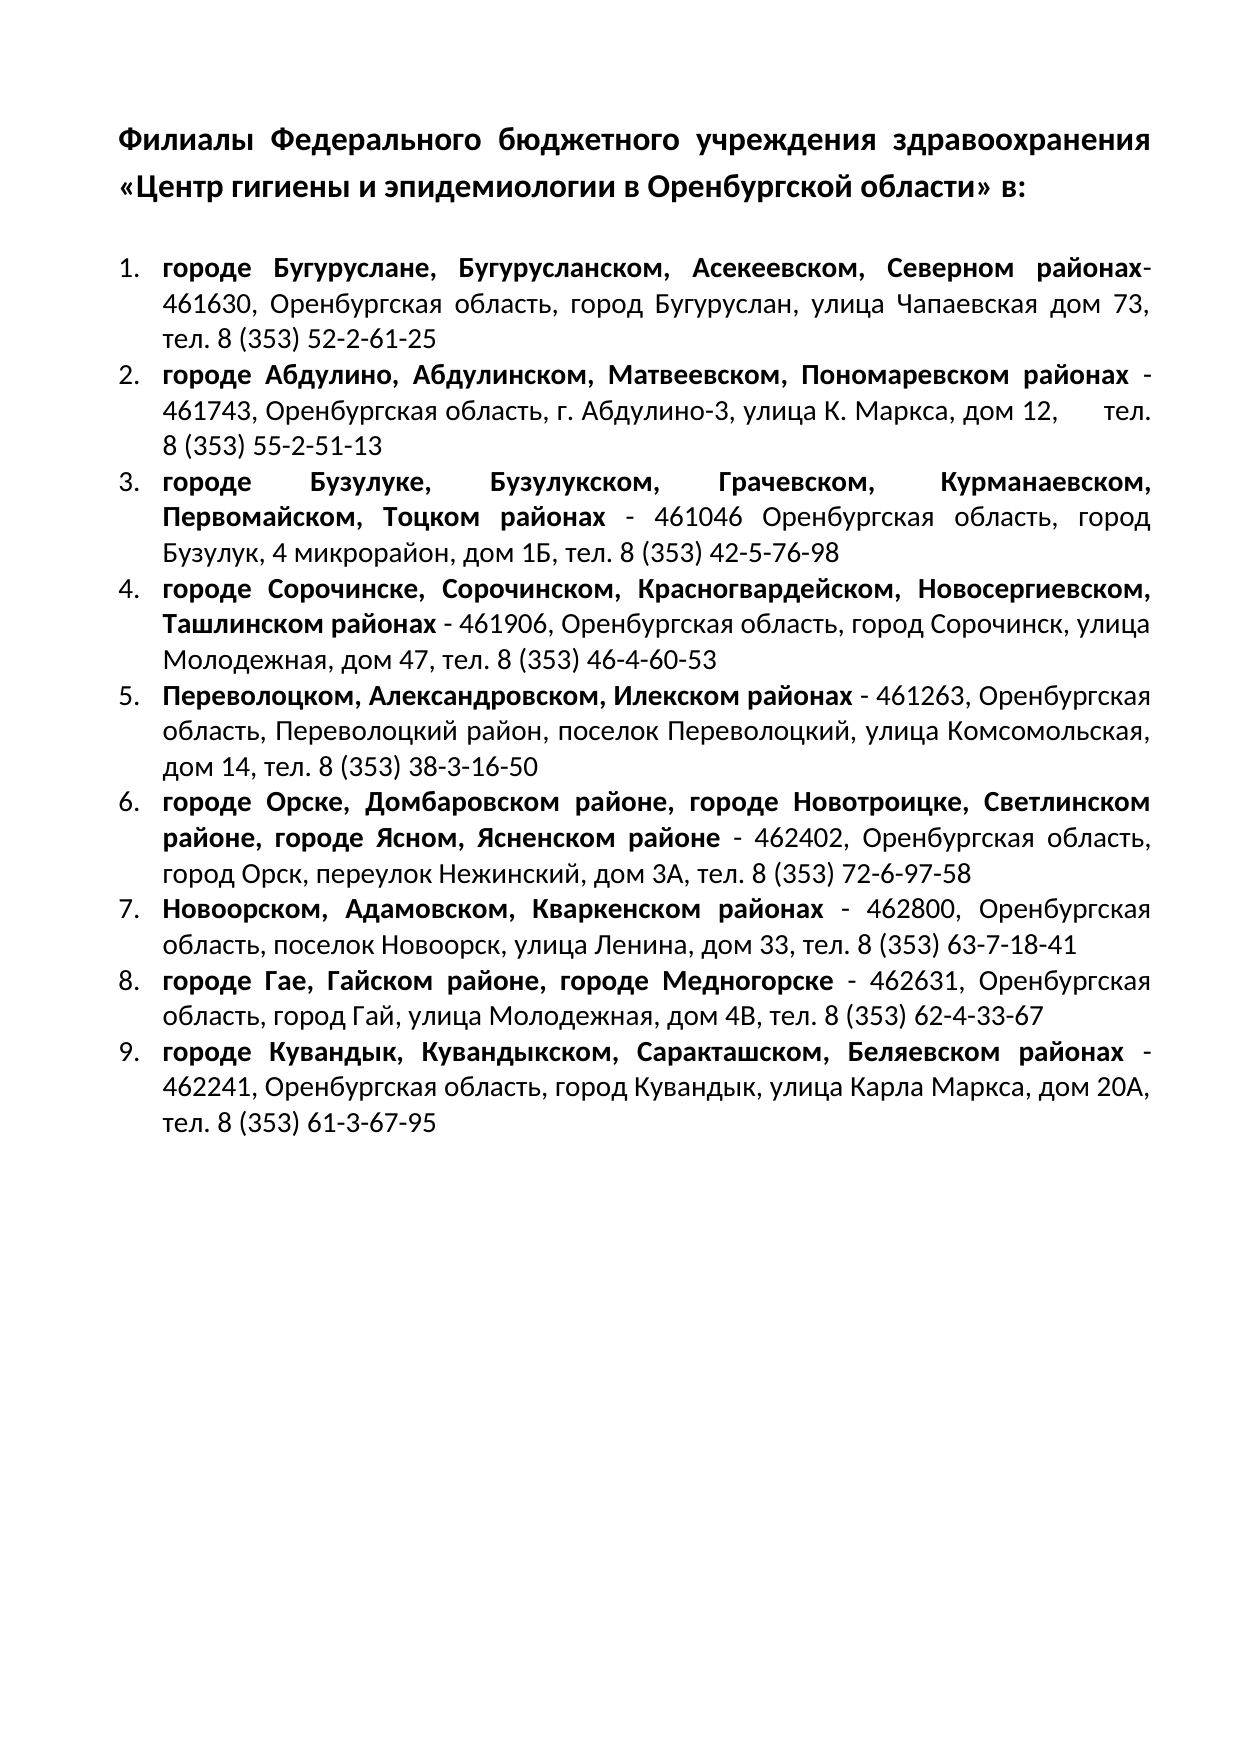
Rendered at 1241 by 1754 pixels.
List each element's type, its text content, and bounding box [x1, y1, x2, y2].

list городе Бугуруслане, Бугурусланском, Асекеевском, Северном районах- 461630, Оренбургская область, город Бугуруслан, улица Чапаевская дом 73, тел. 8 (353) 52-2-61-25 [118, 249, 1152, 356]
list городе Гае, Гайском районе, городе Медногорске - 462631, Оренбургская область, город Гай, улица Молодежная, дом 4В, тел. 8 (353) 62-4-33-67 [118, 962, 1152, 1033]
list городе Бузулуке, Бузулукском, Грачевском, Курманаевском, Первомайском, Тоцком районах - 461046 Оренбургская область, город Бузулук, 4 микрорайон, дом 1Б, тел. 8 (353) 42-5-76-98 [118, 463, 1152, 570]
list городе Кувандык, Кувандыкском, Саракташском, Беляевском районах - 462241, Оренбургская область, город Кувандык, улица Карла Маркса, дом 20А, тел. 8 (353) 61-3-67-95 [118, 1033, 1152, 1140]
list городе Сорочинске, Сорочинском, Красногвардейском, Новосергиевском, Ташлинском районах - 461906, Оренбургская область, город Сорочинск, улица Молодежная, дом 47, тел. 8 (353) 46-4-60-53 [118, 570, 1152, 677]
text Филиалы Федерального бюджетного учреждения здравоохранения «Центр гигиены и эпидемиологии в Оренбургской области» в: [118, 118, 1152, 206]
list Переволоцком, Александровском, Илекском районах - 461263, Оренбургская область, Переволоцкий район, поселок Переволоцкий, улица Комсомольская, дом 14, тел. 8 (353) 38-3-16-50 [118, 677, 1152, 783]
list Новоорском, Адамовском, Кваркенском районах - 462800, Оренбургская область, поселок Новоорск, улица Ленина, дом 33, тел. 8 (353) 63-7-18-41 [118, 890, 1152, 962]
list городе Орске, Домбаровском районе, городе Новотроицке, Светлинском районе, городе Ясном, Ясненском районе - 462402, Оренбургская область, город Орск, переулок Нежинский, дом 3А, тел. 8 (353) 72-6-97-58 [118, 783, 1152, 890]
list городе Абдулино, Абдулинском, Матвеевском, Пономаревском районах - 461743, Оренбургская область, г. Абдулино-3, улица К. Маркса, дом 12, тел. 8 (353) 55-2-51-13 [118, 356, 1152, 463]
